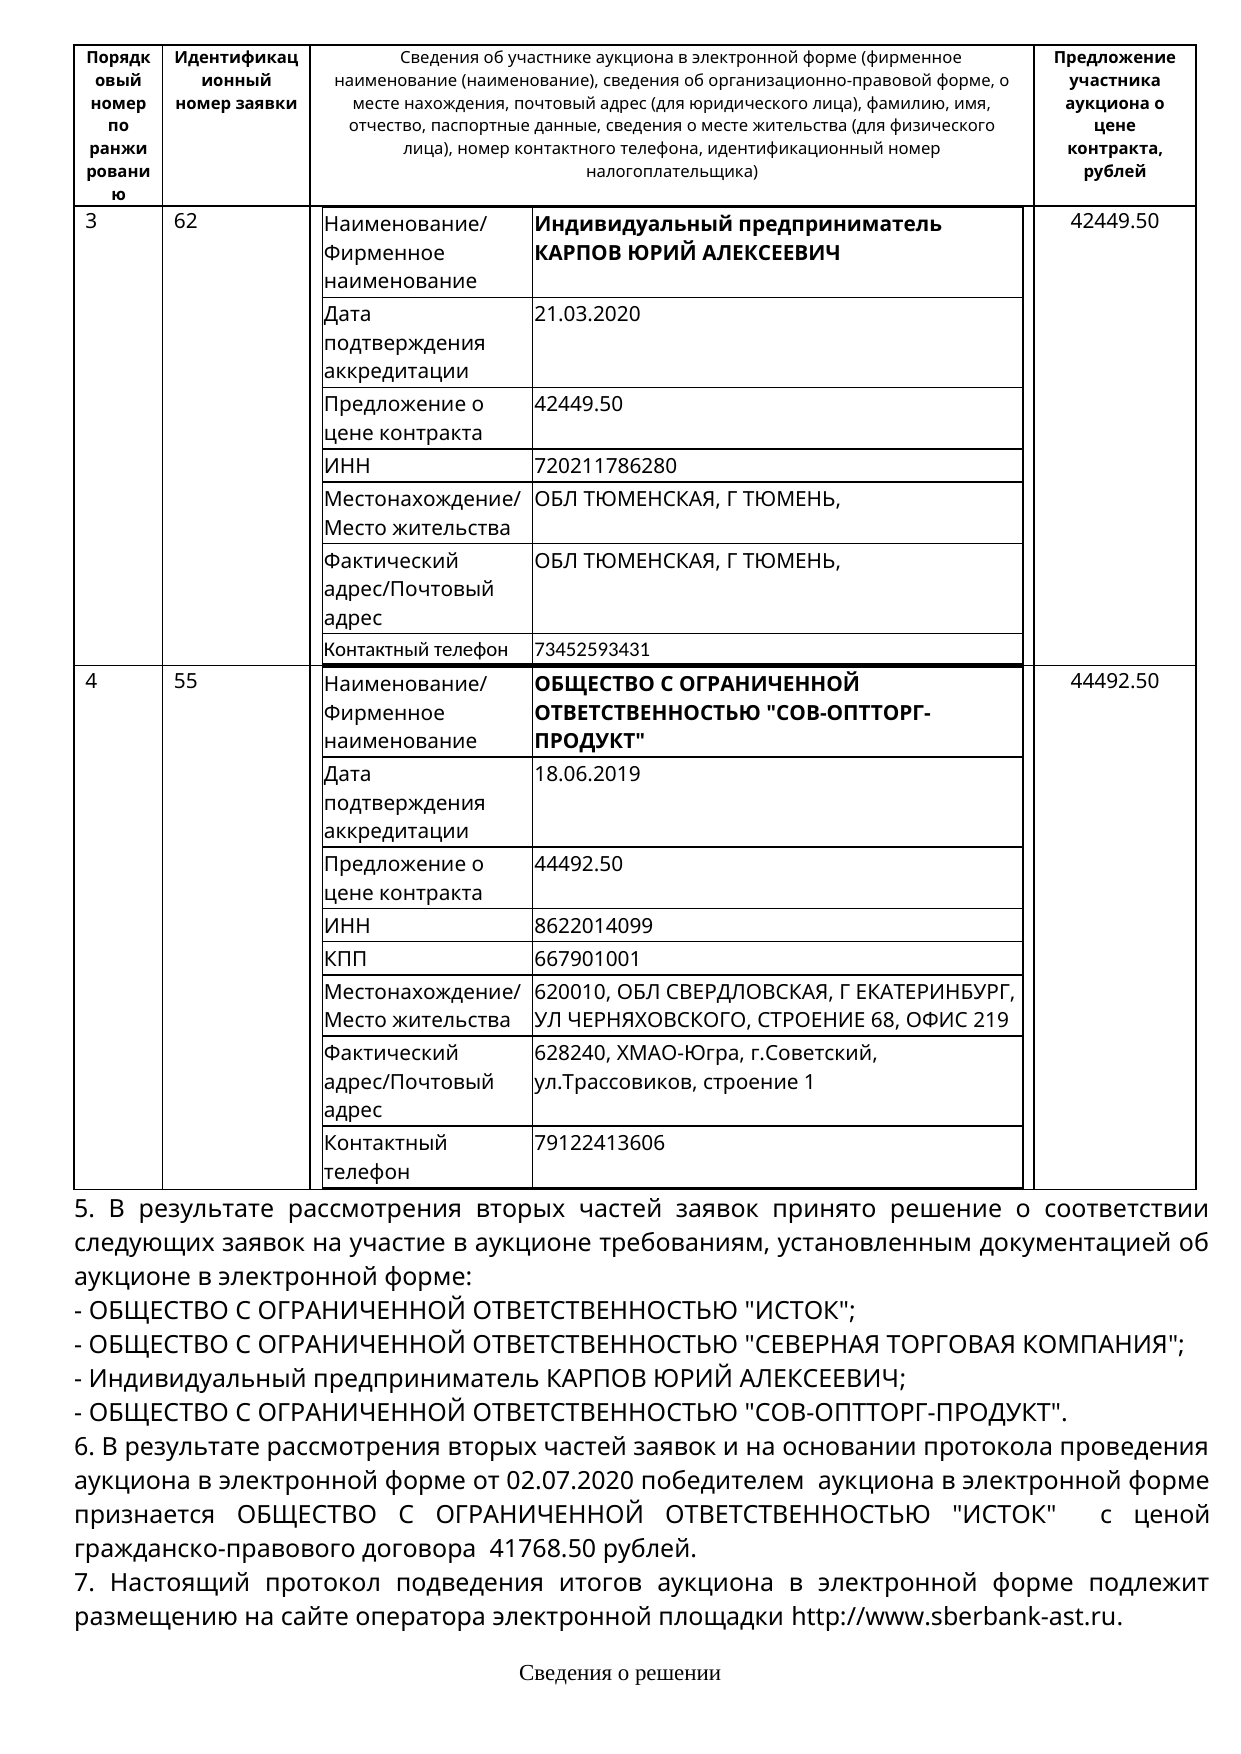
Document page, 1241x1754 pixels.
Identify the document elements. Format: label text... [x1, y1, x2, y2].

table_cell [323, 1037, 532, 1125]
text 6. В результате рассмотрения вторых частей заявок и на основании протокола проведения аукциона в электронной форме от 02.07.2020 победителем аукциона в электронной форме признается ОБЩЕСТВО С ОГРАНИЧЕННОЙ ОТВЕТСТВЕННОСТЬЮ "ИСТОК" с ценой гражданско-правового договора 41768.50 рублей. [74, 1429, 1211, 1565]
table_cell [323, 450, 532, 481]
table_cell [311, 666, 322, 1189]
table_cell [323, 848, 532, 908]
table_cell [323, 942, 532, 974]
table_cell [533, 976, 1022, 1035]
table_cell [323, 208, 532, 297]
table_cell 3 [75, 207, 162, 664]
table_cell [533, 1037, 1022, 1125]
table_cell [323, 634, 532, 663]
table_cell [323, 758, 532, 846]
table_cell 42449.50 [1035, 207, 1195, 664]
text 5. В результате рассмотрения вторых частей заявок принято решение о соответствии следующих заявок на участие в аукционе требованиям, установленным документацией об аукционе в электронной форме: [74, 1190, 1211, 1292]
table_cell [533, 634, 1022, 663]
table_cell 62 [163, 207, 309, 664]
table_cell [1024, 207, 1033, 664]
table_cell [1024, 666, 1033, 1189]
text - ОБЩЕСТВО С ОГРАНИЧЕННОЙ ОТВЕТСТВЕННОСТЬЮ "ИСТОК"; [74, 1292, 1211, 1326]
table_cell [323, 976, 532, 1035]
table_cell [533, 388, 1022, 448]
table_cell [533, 1127, 1022, 1187]
table_cell [533, 450, 1022, 481]
table_cell 4 [75, 666, 162, 1189]
table_cell [533, 668, 1022, 756]
table_cell 44492.50 [1035, 666, 1195, 1189]
table_header Идентификационный номер заявки [163, 46, 309, 205]
table_cell [533, 942, 1022, 974]
table_cell [323, 483, 532, 543]
text - Индивидуальный предприниматель КАРПОВ ЮРИЙ АЛЕКСЕЕВИЧ; [74, 1361, 1211, 1394]
table_cell [323, 668, 532, 756]
table_cell [533, 909, 1022, 941]
table_header Порядковый номер по ранжированию [75, 46, 162, 205]
table_cell [533, 483, 1022, 543]
table_cell [533, 544, 1022, 633]
table_cell [323, 388, 532, 448]
table_cell [533, 758, 1022, 846]
table_cell [311, 207, 322, 664]
table_cell [323, 298, 532, 387]
table_header Сведения об участнике аукциона в электронной форме (фирменное наименование (наименование), сведения об организационно-правовой форме, о месте нахождения, почтовый адрес (для юридического лица), фамилию, имя, отчество, паспортные данные, сведения о месте жительства (для физического лица), номер контактного телефона, идентификационный номер налогоплательщика) [311, 46, 1033, 205]
table_cell [323, 909, 532, 941]
table_cell [533, 298, 1022, 387]
table_cell 55 [163, 666, 309, 1189]
table_cell [533, 848, 1022, 908]
text - ОБЩЕСТВО С ОГРАНИЧЕННОЙ ОТВЕТСТВЕННОСТЬЮ "СЕВЕРНАЯ ТОРГОВАЯ КОМПАНИЯ"; [74, 1326, 1211, 1361]
text 7. Настоящий протокол подведения итогов аукциона в электронной форме подлежит размещению на сайте оператора электронной площадки http://www.sberbank-ast.ru. [74, 1565, 1211, 1633]
text - ОБЩЕСТВО С ОГРАНИЧЕННОЙ ОТВЕТСТВЕННОСТЬЮ "СОВ-ОПТТОРГ-ПРОДУКТ". [74, 1394, 1211, 1429]
table_cell [533, 208, 1022, 297]
table_cell [323, 1127, 532, 1187]
table_header Предложение участника аукциона о цене контракта, рублей [1035, 46, 1195, 205]
table_cell [323, 544, 532, 633]
text Сведения о решении [29, 1659, 1211, 1686]
